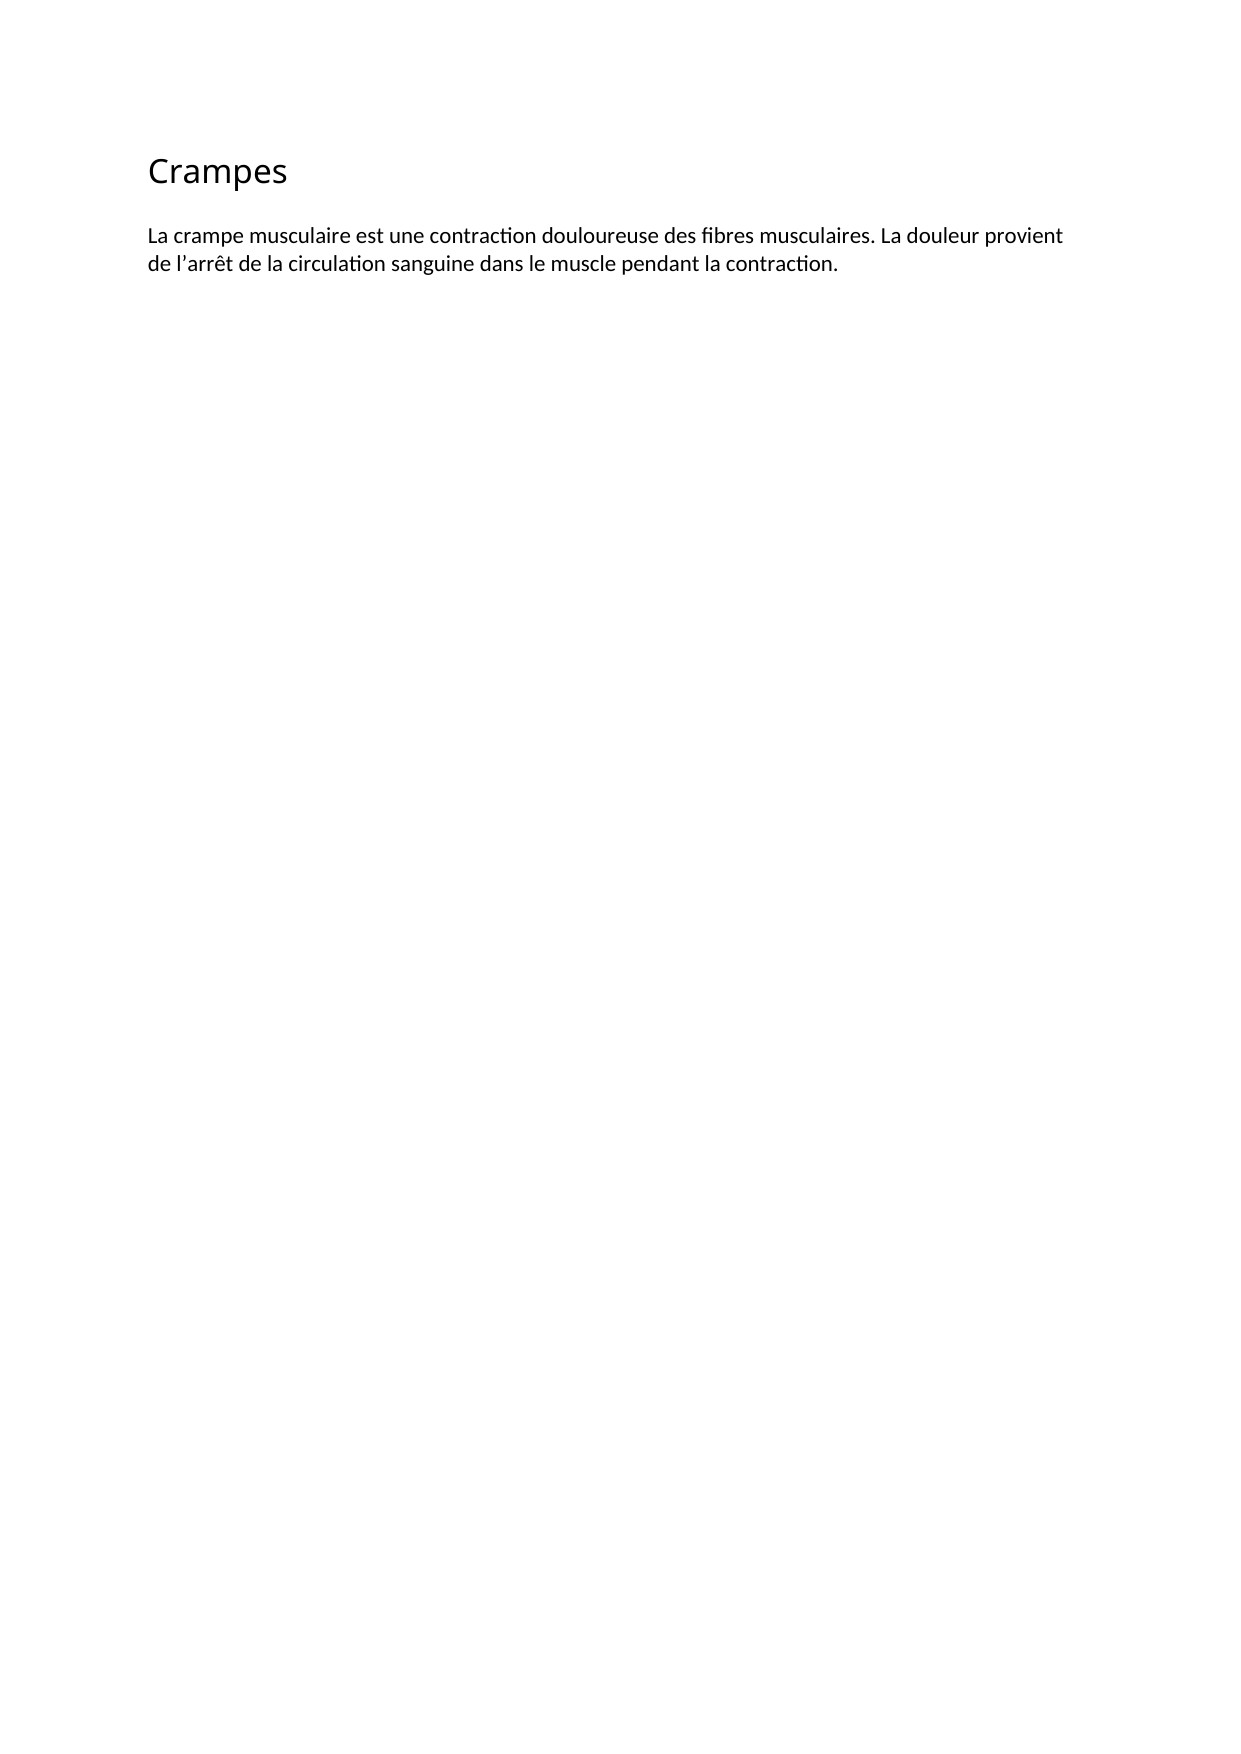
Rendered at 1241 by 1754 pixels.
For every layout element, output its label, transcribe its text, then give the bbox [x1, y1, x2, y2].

text La crampe musculaire est une contraction douloureuse des fibres musculaires. La douleur provient de l’arrêt de la circulation sanguine dans le muscle pendant la contraction. [148, 221, 1093, 277]
text Crampes [148, 148, 1093, 193]
